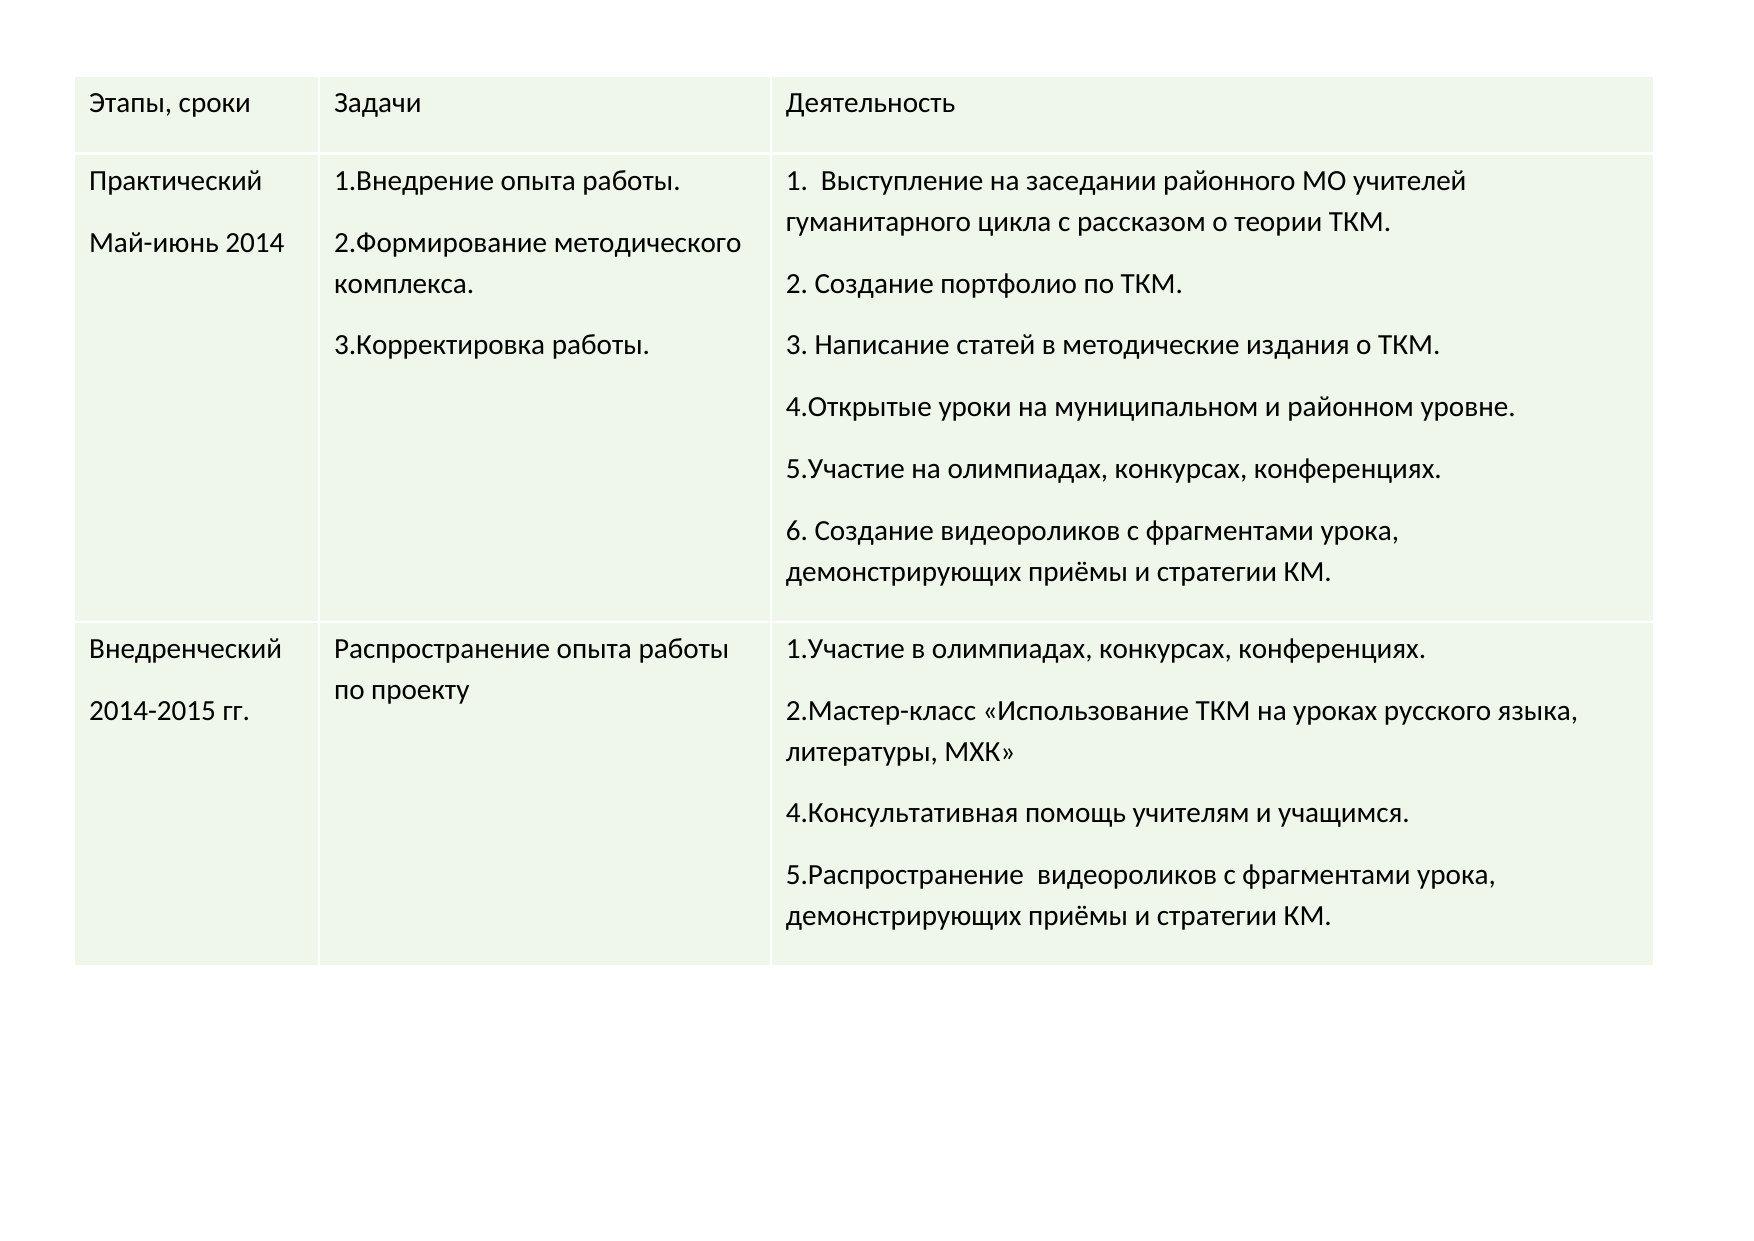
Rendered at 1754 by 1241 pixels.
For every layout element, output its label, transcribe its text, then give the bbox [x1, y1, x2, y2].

table_cell Практический Май-июнь 2014 [75, 155, 318, 621]
table_cell Задачи [320, 77, 770, 152]
table_cell 1. Выступление на заседании районного МО учителей гуманитарного цикла с рассказом о теории ТКМ. 2. Создание портфолио по ТКМ. 3. Написание статей в методические издания о ТКМ. 4.Открытые уроки на муниципальном и районном уровне. 5.Участие на олимпиадах, конкурсах, конференциях. 6. Создание видеороликов с фрагментами урока, демонстрирующих приёмы и стратегии КМ. [772, 155, 1653, 621]
table_cell 1.Участие в олимпиадах, конкурсах, конференциях. 2.Мастер-класс «Использование ТКМ на уроках русского языка, литературы, МХК» 4.Консультативная помощь учителям и учащимся. 5.Распространение видеороликов с фрагментами урока, демонстрирующих приёмы и стратегии КМ. [772, 623, 1653, 965]
table_cell Распространение опыта работы по проекту [320, 623, 770, 965]
table_cell Внедренческий 2014-2015 гг. [75, 623, 318, 965]
table_cell Деятельность [772, 77, 1653, 152]
table_cell 1.Внедрение опыта работы. 2.Формирование методического комплекса. 3.Корректировка работы. [320, 155, 770, 621]
table_cell Этапы, сроки [75, 77, 318, 152]
